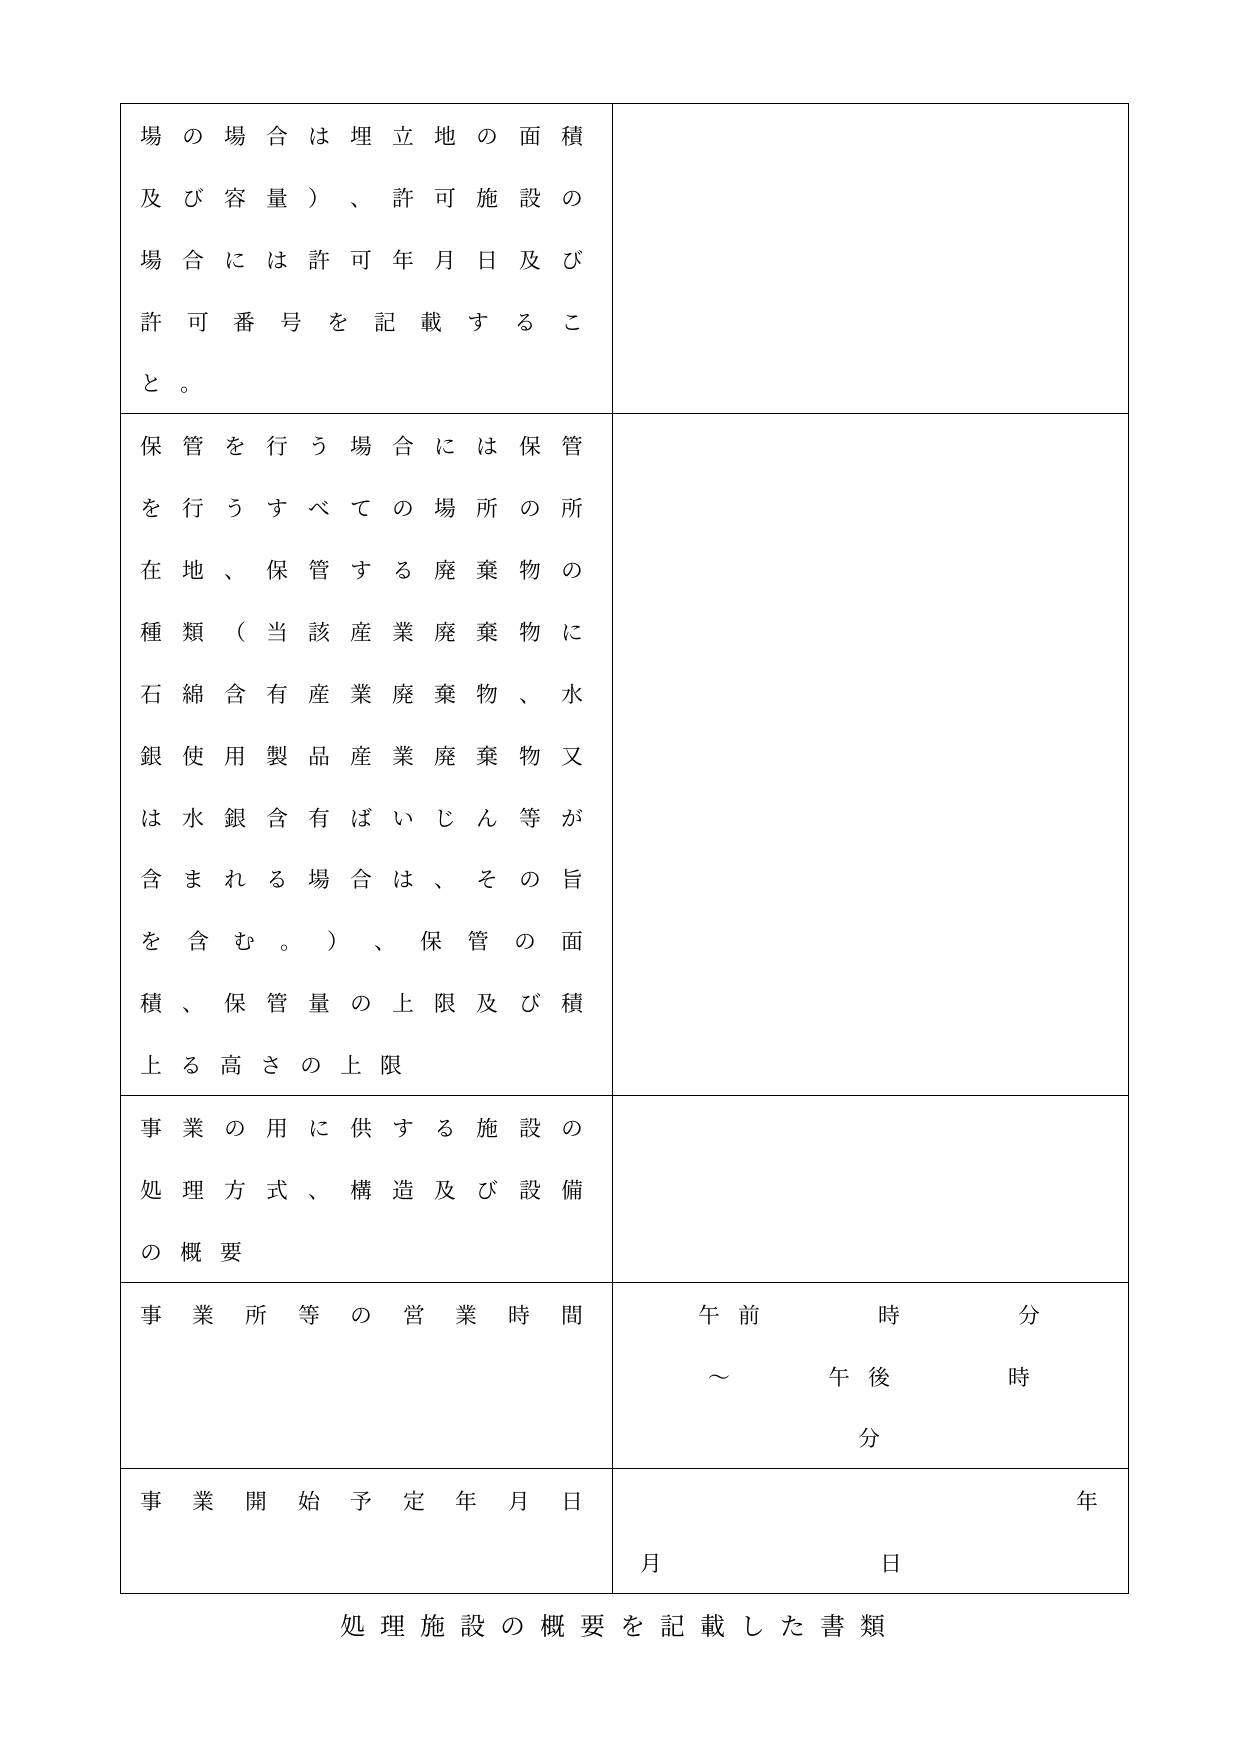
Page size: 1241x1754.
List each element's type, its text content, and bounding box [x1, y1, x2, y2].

table_cell [613, 414, 1128, 1095]
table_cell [121, 104, 612, 413]
text 処理施設の概要を記載した書類 [120, 1594, 1120, 1656]
table_cell 事業開始予定年月日 [121, 1469, 612, 1593]
table_cell 年 月 日 [613, 1469, 1128, 1593]
table_cell 保管を行う場合には保管を行うすべての場所の所在地、保管する廃棄物の種類（当該産業廃棄物に石綿含有産業廃棄物、水銀使用製品産業廃棄物又は水銀含有ばいじん等が含まれる場合は、その旨を含む。）、保管の面積、保管量の上限及び積上る高さの上限 [121, 414, 612, 1095]
table_cell 事業所等の営業時間 [121, 1283, 612, 1468]
table_cell 午前 時 分 ～ 午後 時 分 [613, 1283, 1128, 1468]
table_cell [613, 1096, 1128, 1282]
table_cell 事業の用に供する施設の処理方式、構造及び設備の概要 [121, 1096, 612, 1282]
table_cell [613, 104, 1128, 413]
